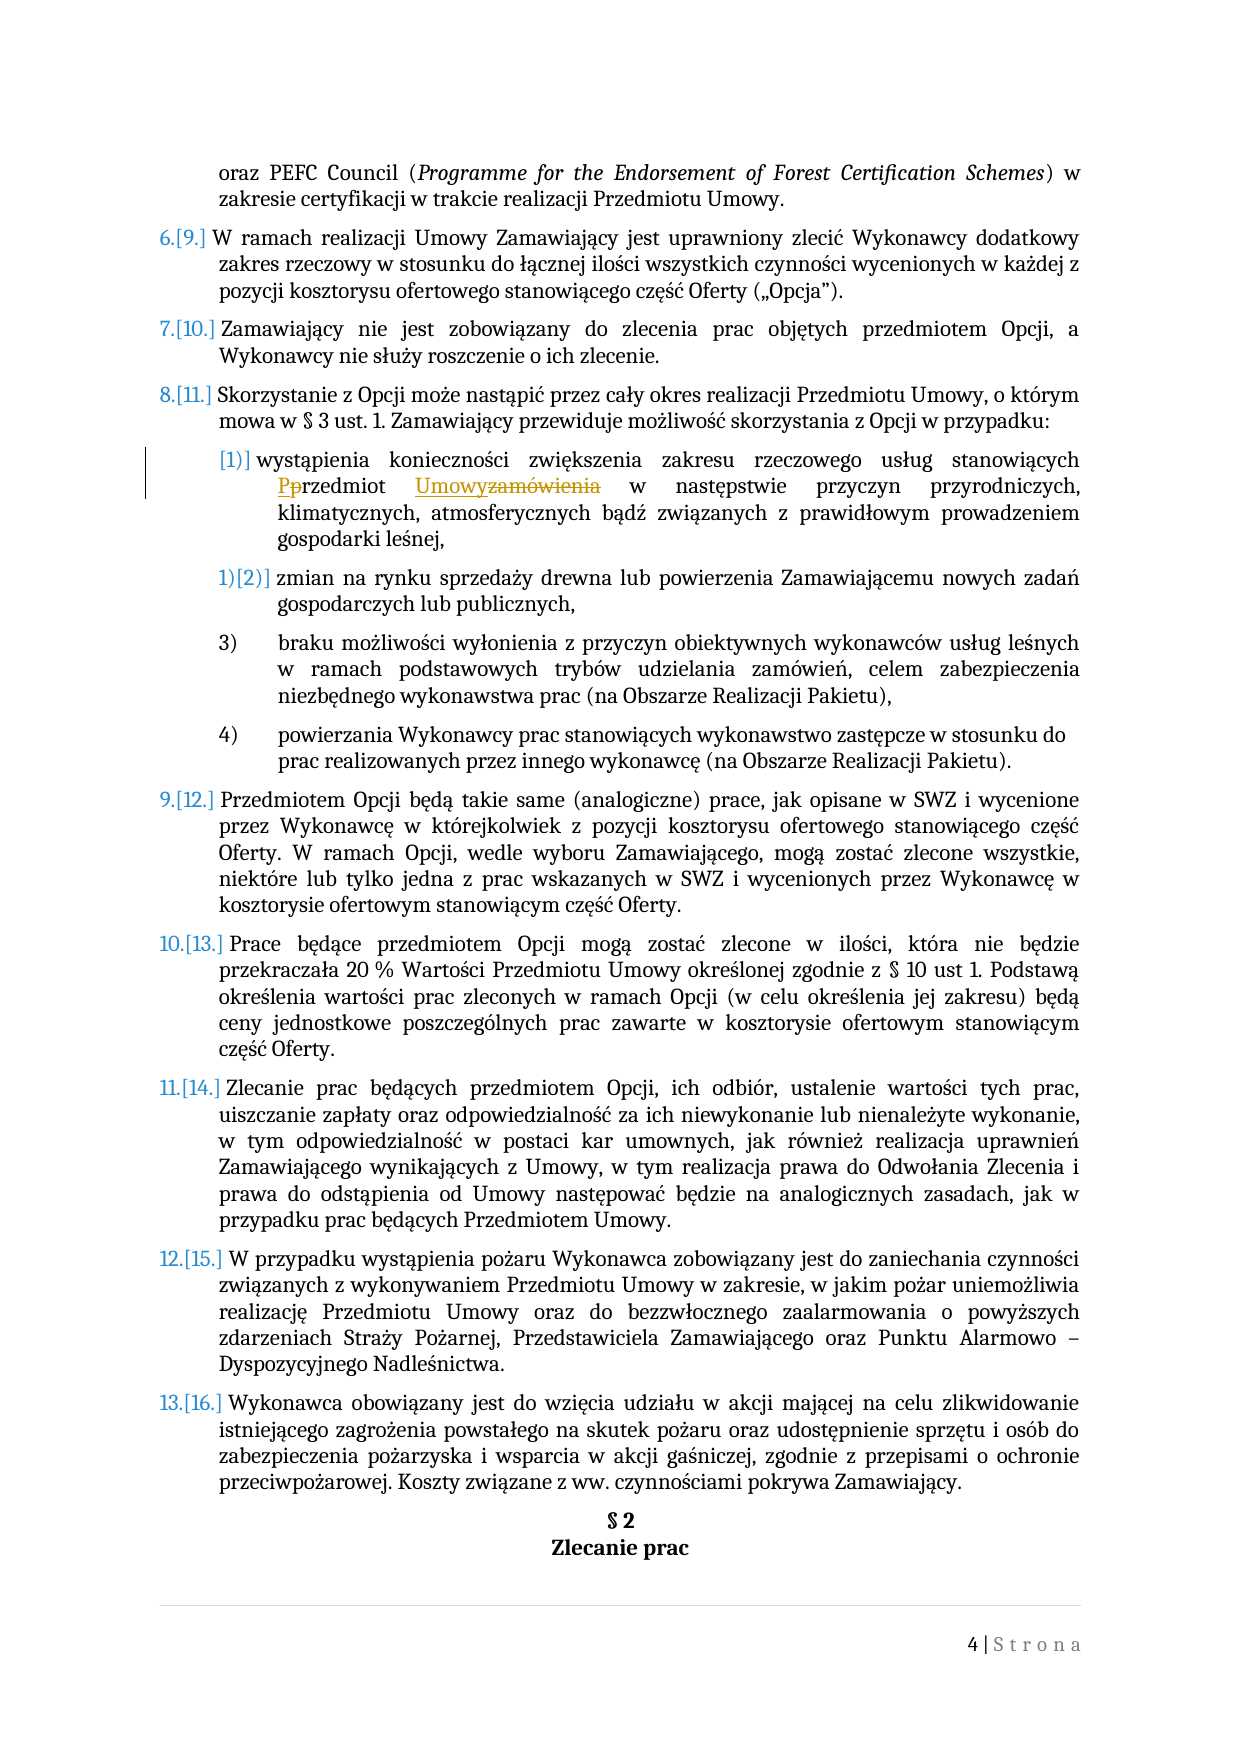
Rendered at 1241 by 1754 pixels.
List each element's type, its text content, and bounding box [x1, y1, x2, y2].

list W ramach realizacji Umowy Zamawiający jest uprawniony zlecić Wykonawcy dodatkowy zakres rzeczowy w stosunku do łącznej ilości wszystkich czynności wycenionych w każdej z pozycji kosztorysu ofertowego stanowiącego część Oferty („Opcja”). [159, 225, 1081, 304]
text § 2 Zlecanie prac [159, 1508, 1081, 1561]
list 4) powierzania Wykonawcy prac stanowiących wykonawstwo zastępcze w stosunku do prac realizowanych przez innego wykonawcę (na Obszarze Realizacji Pakietu). [218, 721, 1081, 774]
list Prace będące przedmiotem Opcji mogą zostać zlecone w ilości, która nie będzie przekraczała 20 % Wartości Przedmiotu Umowy określonej zgodnie z § 10 ust 1. Podstawą określenia wartości prac zleconych w ramach Opcji (w celu określenia jej zakresu) będą ceny jednostkowe poszczególnych prac zawarte w kosztorysie ofertowym stanowiącym część Oferty. [159, 931, 1081, 1063]
list zmian na rynku sprzedaży drewna lub powierzenia Zamawiającemu nowych zadań gospodarczych lub publicznych, [218, 564, 1081, 617]
list Skorzystanie z Opcji może nastąpić przez cały okres realizacji Przedmiotu Umowy, o którym mowa w § 3 ust. 1. Zamawiający przewiduje możliwość skorzystania z Opcji w przypadku: [159, 381, 1081, 434]
list W przypadku wystąpienia pożaru Wykonawca zobowiązany jest do zaniechania czynności związanych z wykonywaniem Przedmiotu Umowy w zakresie, w jakim pożar uniemożliwia realizację Przedmiotu Umowy oraz do bezzwłocznego zaalarmowania o powyższych zdarzeniach Straży Pożarnej, Przedstawiciela Zamawiającego oraz Punktu Alarmowo – Dyspozycyjnego Nadleśnictwa. [159, 1246, 1081, 1377]
list Zlecanie prac będących przedmiotem Opcji, ich odbiór, ustalenie wartości tych prac, uiszczanie zapłaty oraz odpowiedzialność za ich niewykonanie lub nienależyte wykonanie, w tym odpowiedzialność w postaci kar umownych, jak również realizacja uprawnień Zamawiającego wynikających z Umowy, w tym realizacja prawa do Odwołania Zlecenia i prawa do odstąpienia od Umowy następować będzie na analogicznych zasadach, jak w przypadku prac będących Przedmiotem Umowy. [159, 1075, 1081, 1233]
list Przedmiotem Opcji będą takie same (analogiczne) prace, jak opisane w SWZ i wycenione przez Wykonawcę w którejkolwiek z pozycji kosztorysu ofertowego stanowiącego część Oferty. W ramach Opcji, wedle wyboru Zamawiającego, mogą zostać zlecone wszystkie, niektóre lub tylko jedna z prac wskazanych w SWZ i wycenionych przez Wykonawcę w kosztorysie ofertowym stanowiącym część Oferty. [159, 787, 1081, 918]
list wystąpienia konieczności zwiększenia zakresu rzeczowego usług stanowiących rzedmiot w następstwie przyczyn przyrodniczych, klimatycznych, atmosferycznych bądź związanych z prawidłowym prowadzeniem gospodarki leśnej, [218, 447, 1081, 552]
list Zamawiający nie jest zobowiązany do zlecenia prac objętych przedmiotem Opcji, a Wykonawcy nie służy roszczenie o ich zlecenie. [159, 316, 1081, 369]
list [159, 159, 1081, 212]
list 3) braku możliwości wyłonienia z przyczyn obiektywnych wykonawców usług leśnych w ramach podstawowych trybów udzielania zamówień, celem zabezpieczenia niezbędnego wykonawstwa prac (na Obszarze Realizacji Pakietu), [218, 630, 1081, 709]
list Wykonawca obowiązany jest do wzięcia udziału w akcji mającej na celu zlikwidowanie istniejącego zagrożenia powstałego na skutek pożaru oraz udostępnienie sprzętu i osób do zabezpieczenia pożarzyska i wsparcia w akcji gaśniczej, zgodnie z przepisami o ochronie przeciwpożarowej. Koszty związane z ww. czynnościami pokrywa Zamawiający. [159, 1390, 1081, 1495]
